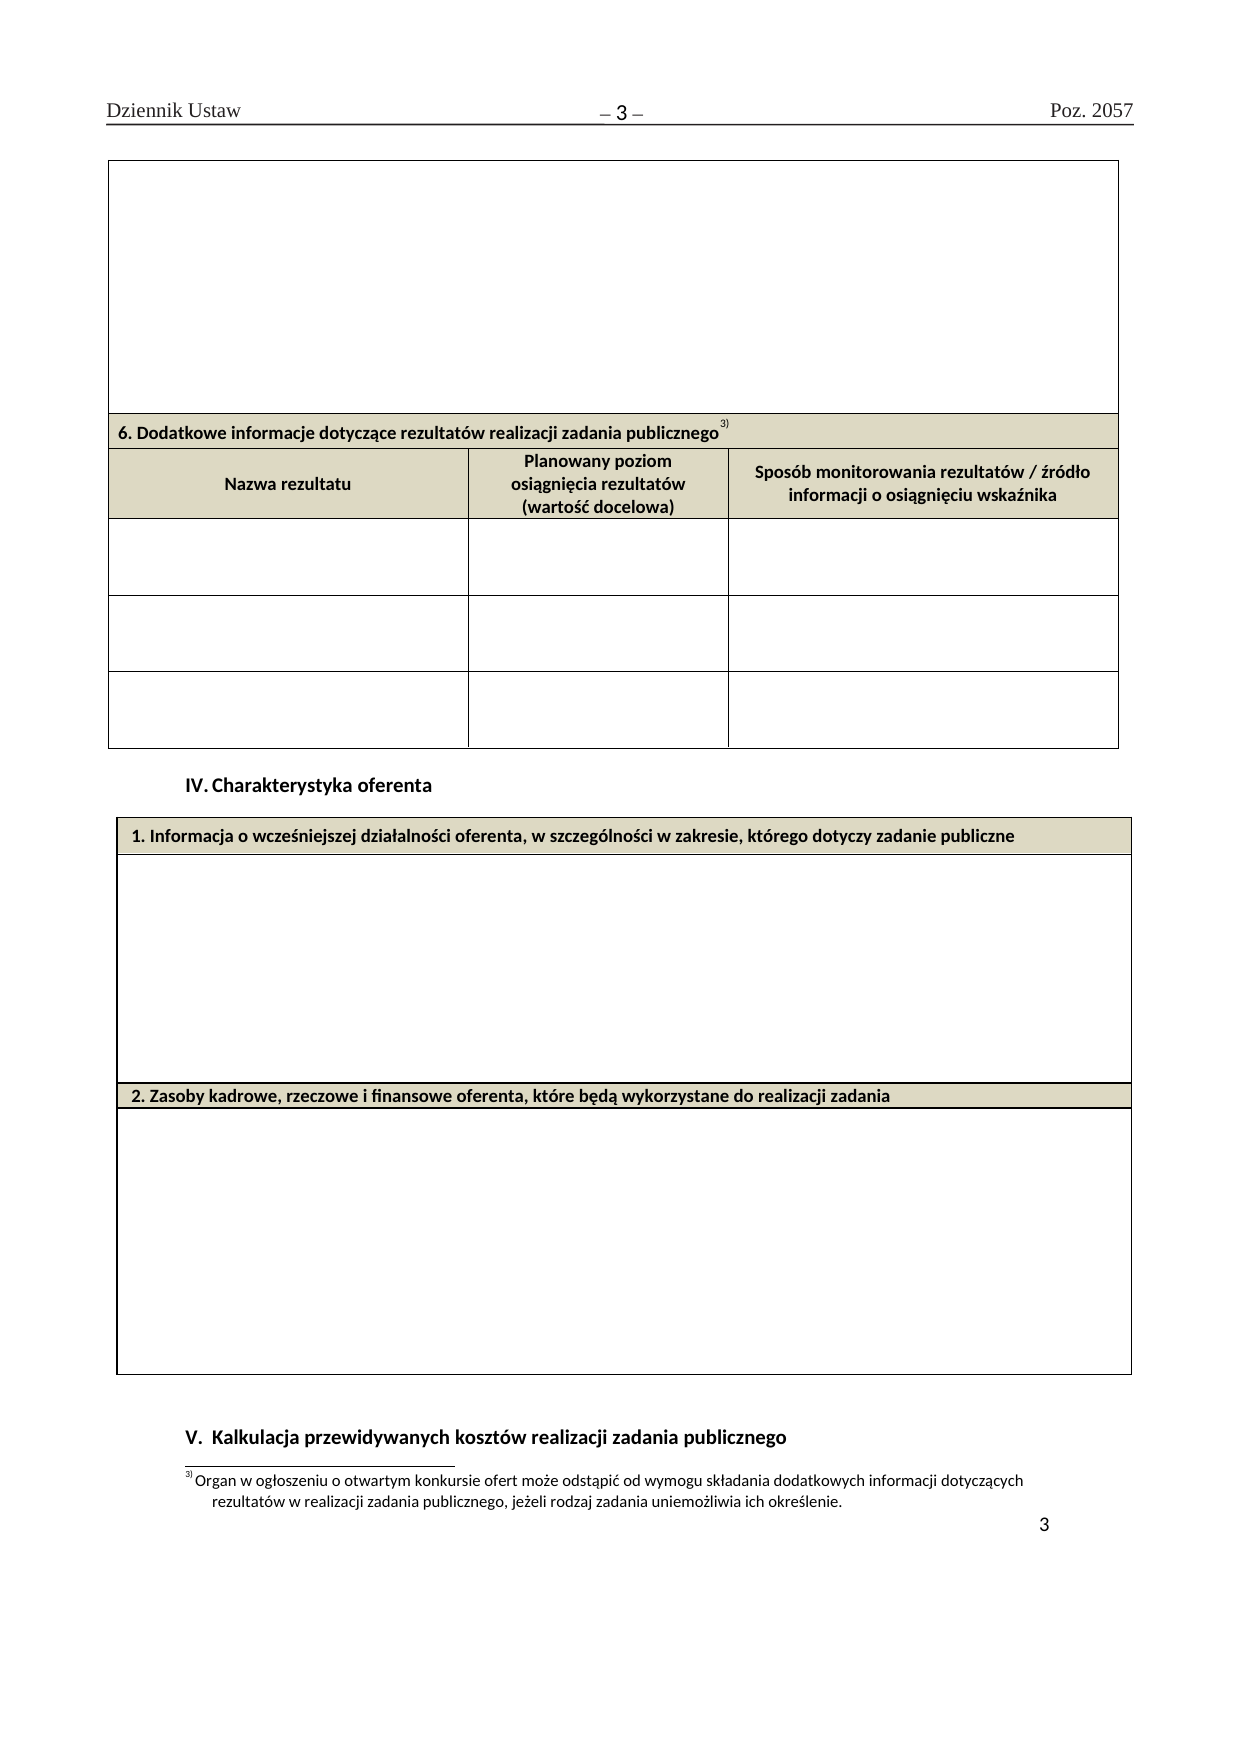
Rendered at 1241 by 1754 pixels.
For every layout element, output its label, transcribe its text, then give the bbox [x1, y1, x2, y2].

table_cell Planowany poziom osiągnięcia rezultatów (wartość docelowa) [469, 449, 728, 518]
table_cell Nazwa rezultatu [109, 449, 468, 518]
table_header 1. Informacja o wcześniejszej działalności oferenta, w szczególności w zakresie, którego dotyczy zadanie publiczne [118, 818, 1131, 853]
table_cell [118, 855, 1131, 1082]
table_cell [109, 519, 468, 594]
list Charakterystyka oferenta [185, 773, 1146, 798]
table_cell [469, 596, 728, 671]
table_cell [729, 519, 1118, 594]
table_cell [109, 596, 468, 671]
table_cell [469, 519, 728, 594]
table_cell [729, 672, 1118, 747]
table_cell [118, 1109, 1131, 1374]
table_cell 6. Dodatkowe informacje dotyczące rezultatów realizacji zadania publicznego3) [109, 414, 1118, 448]
table_cell [469, 672, 728, 747]
table_cell 2. Zasoby kadrowe, rzeczowe i finansowe oferenta, które będą wykorzystane do realizacji zadania [118, 1084, 1131, 1107]
table_cell Sposób monitorowania rezultatów / źródło informacji o osiągnięciu wskaźnika [729, 449, 1118, 518]
table_cell [729, 596, 1118, 671]
table_cell [109, 672, 468, 747]
table_header [109, 161, 1118, 412]
list Kalkulacja przewidywanych kosztów realizacji zadania publicznego [185, 1424, 1146, 1450]
text 3) Organ w ogłoszeniu o otwartym konkursie ofert może odstąpić od wymogu składania dodatkowych informacji dotyczących rezultatów w realizacji zadania publicznego, jeżeli rodzaj zadania uniemożliwia ich określenie. [185, 1468, 1056, 1511]
text 3 [94, 1511, 1049, 1536]
